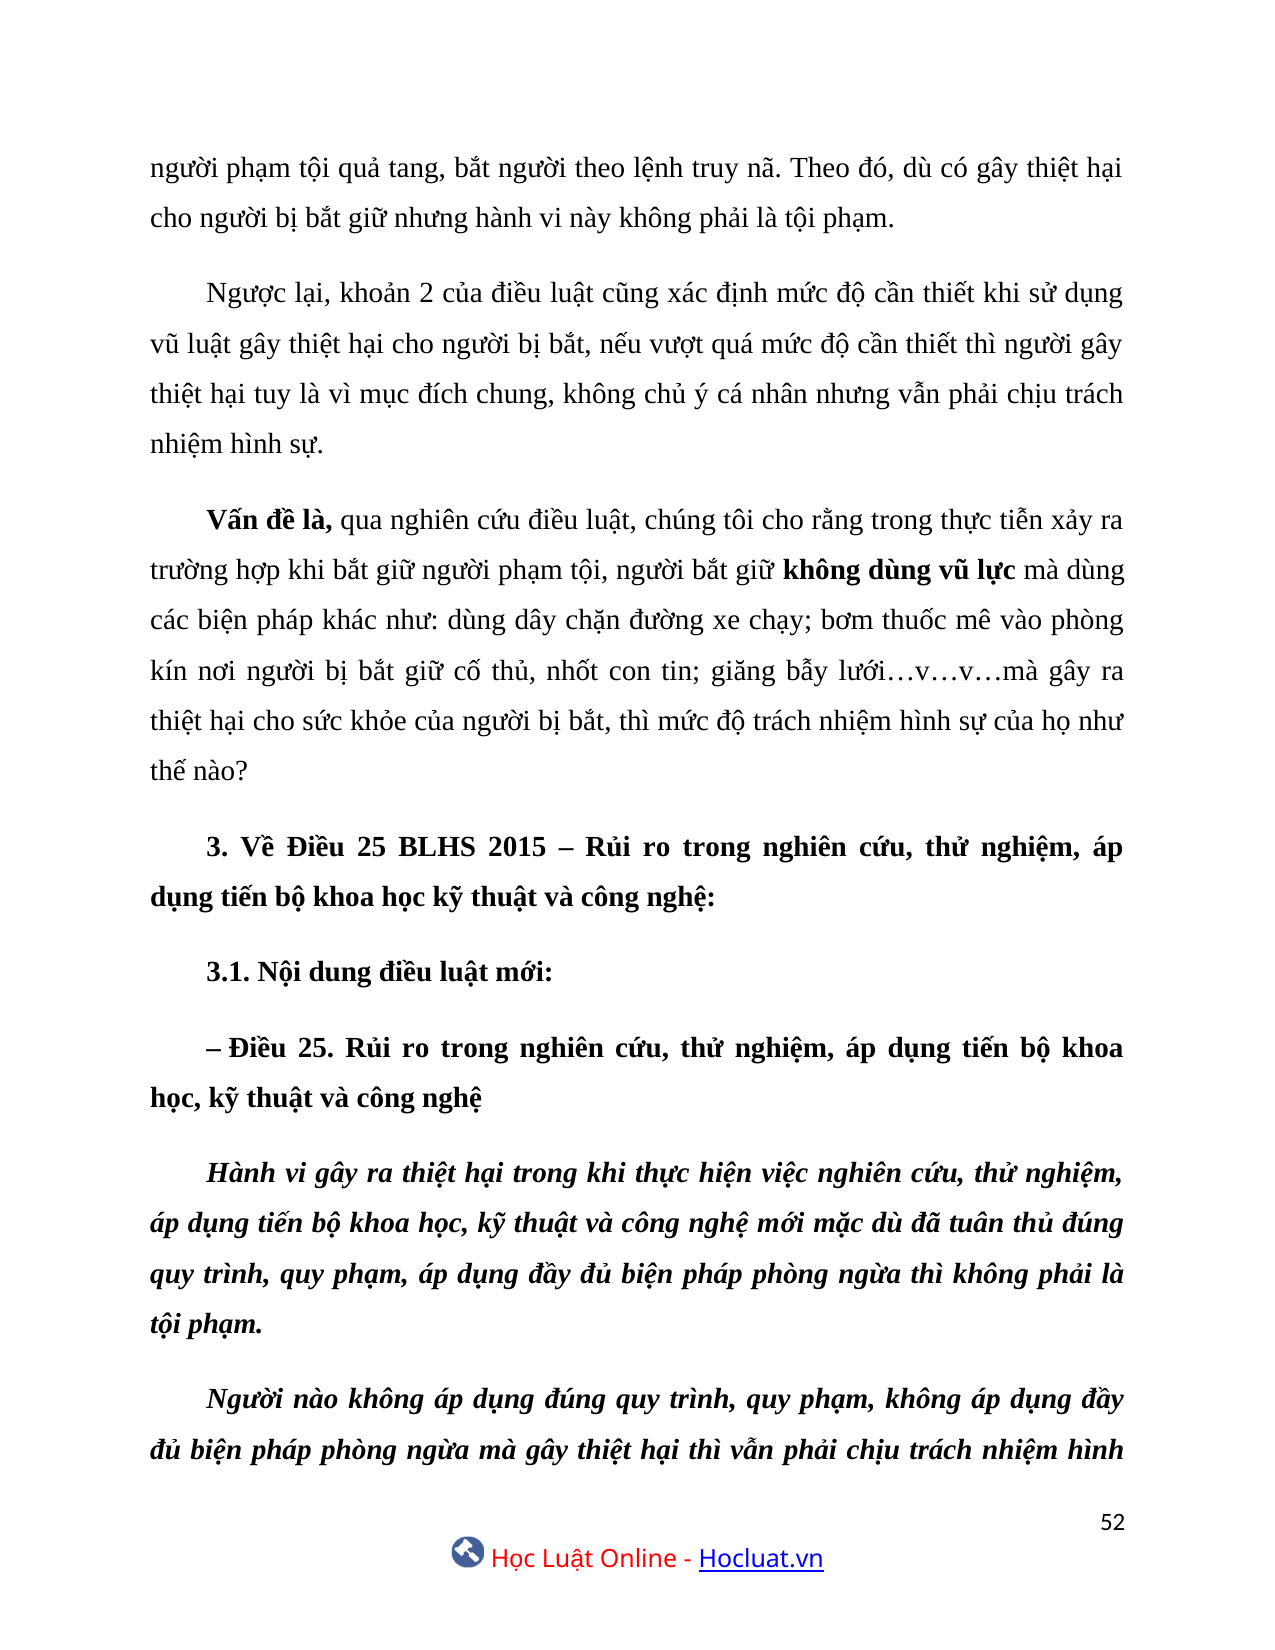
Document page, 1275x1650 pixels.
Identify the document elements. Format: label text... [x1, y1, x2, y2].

text – Điều 25. Rủi ro trong nghiên cứu, thử nghiệm, áp dụng tiến bộ khoa học, kỹ thuật và công nghệ [150, 1030, 1125, 1113]
picture [451, 1536, 485, 1568]
text Vấn đề là, qua nghiên cứu điều luật, chúng tôi cho rằng trong thực tiễn xảy ra trường hợp khi bắt giữ người phạm tội, người bắt giữ không dùng vũ lực mà dùng các biện pháp khác như: dùng dây chặn đường xe chạy; bơm thuốc mê vào phòng kín nơi người bị bắt giữ cố thủ, nhốt con tin; giăng bẫy lưới…v…v…mà gây ra thiệt hại cho sức khỏe của người bị bắt, thì mức độ trách nhiệm hình sự của họ như thế nào? [150, 502, 1125, 787]
text Ngược lại, khoản 2 của điều luật cũng xác định mức độ cần thiết khi sử dụng vũ luật gây thiệt hại cho người bị bắt, nếu vượt quá mức độ cần thiết thì người gây thiệt hại tuy là vì mục đích chung, không chủ ý cá nhân nhưng vẫn phải chịu trách nhiệm hình sự. [150, 276, 1125, 460]
text Hành vi gây ra thiệt hại trong khi thực hiện việc nghiên cứu, thử nghiệm, áp dụng tiến bộ khoa học, kỹ thuật và công nghệ mới mặc dù đã tuân thủ đúng quy trình, quy phạm, áp dụng đầy đủ biện pháp phòng ngừa thì không phải là tội phạm. [150, 1155, 1125, 1340]
text 3.1. Nội dung điều luật mới: [150, 954, 1125, 988]
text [150, 150, 1125, 234]
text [150, 1382, 1125, 1465]
text 3. Về Điều 25 BLHS 2015 – Rủi ro trong nghiên cứu, thử nghiệm, áp dụng tiến bộ khoa học kỹ thuật và công nghệ: [150, 829, 1125, 913]
